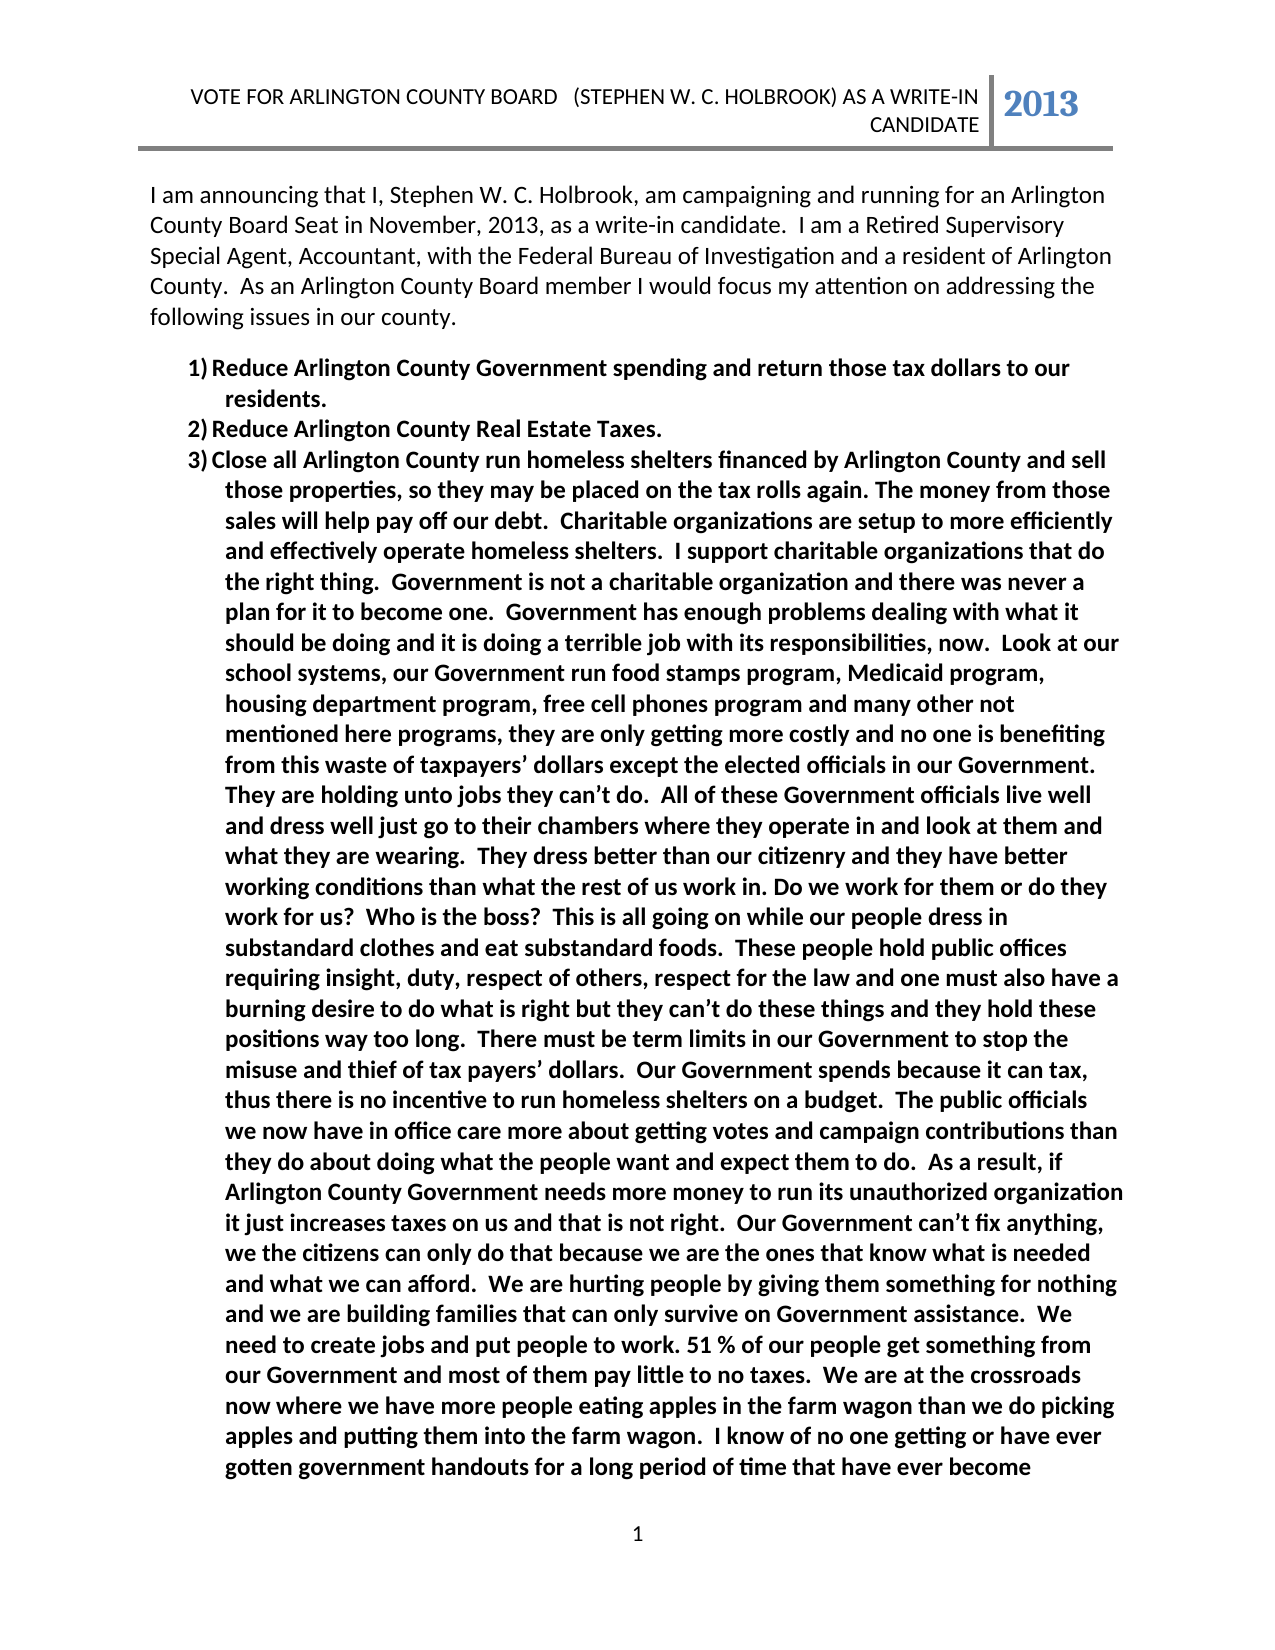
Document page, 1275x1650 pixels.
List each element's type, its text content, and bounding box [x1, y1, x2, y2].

text 2) Reduce Arlington County Real Estate Taxes. [187, 413, 1125, 444]
text I am announcing that I, Stephen W. C. Holbrook, am campaigning and running for an Arlington County Board Seat in November, 2013, as a write-in candidate. I am a Retired Supervisory Special Agent, Accountant, with the Federal Bureau of Investigation and a resident of Arlington County. As an Arlington County Board member I would focus my attention on addressing the following issues in our county. [150, 179, 1125, 331]
text 1) Reduce Arlington County Government spending and return those tax dollars to our residents. [187, 352, 1125, 413]
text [187, 444, 1125, 1481]
